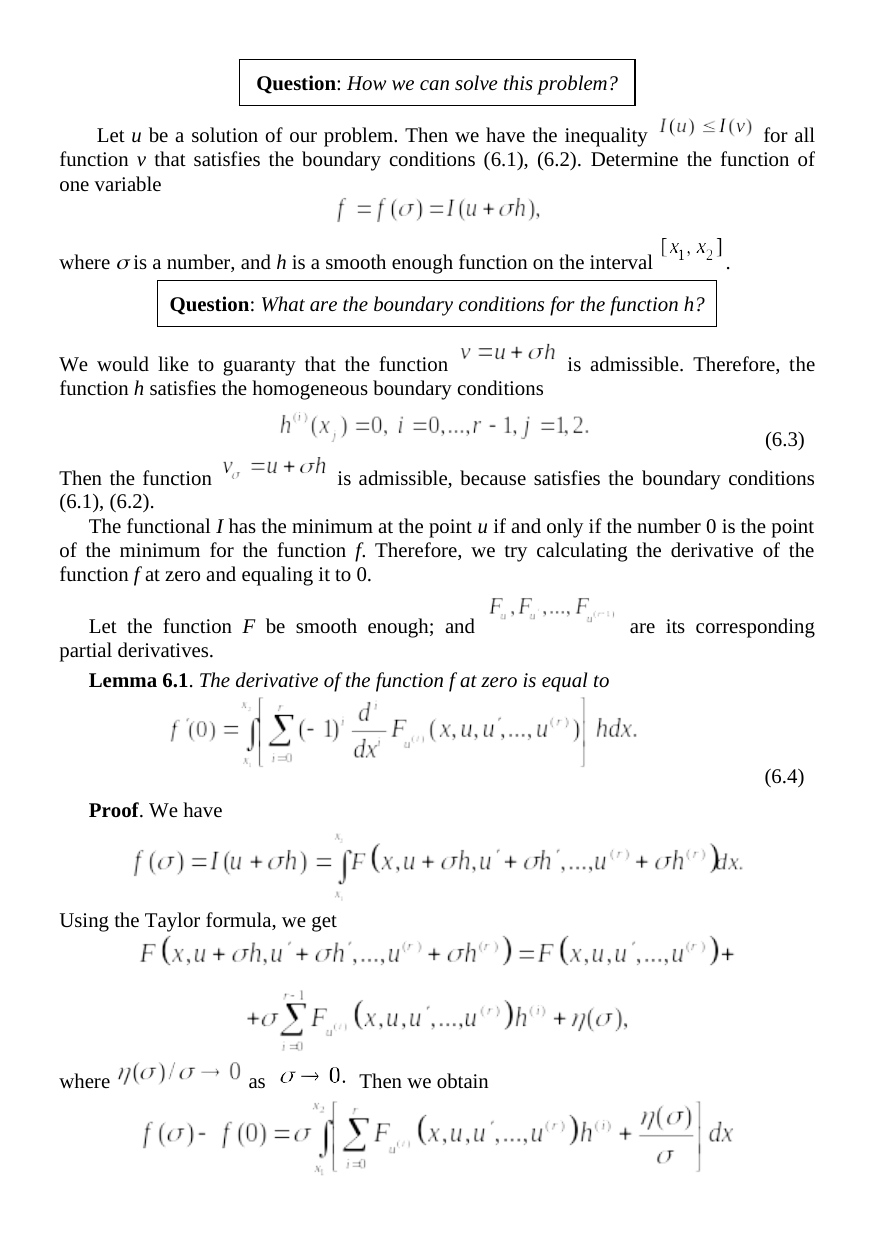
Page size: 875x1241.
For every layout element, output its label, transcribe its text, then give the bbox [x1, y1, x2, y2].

text Then the function is admissible, because satisfies the boundary conditions (6.1), (6.2). [59, 451, 815, 513]
text where as Then we obtain [59, 1058, 815, 1093]
text (6.3) [59, 406, 815, 451]
text where is a number, and h is a smooth enough function on the interval . [59, 227, 815, 274]
text Proof. We have [59, 798, 815, 822]
table_header Question: How we can solve this problem? [240, 60, 634, 105]
text Let the function F be smooth enough; and are its corresponding partial derivatives. [59, 592, 815, 662]
text Lemma 6.1. The derivative of the function f at zero is equal to [59, 668, 815, 692]
table_header Question: What are the boundary conditions for the function h? [158, 281, 716, 326]
text The functional I has the minimum at the point u if and only if the number 0 is the point of the minimum for the function f. Therefore, we try calculating the derivative of the function f at zero and equaling it to 0. [59, 513, 815, 586]
text (6.4) [59, 692, 815, 788]
text Using the Taylor formula, we get [59, 908, 815, 932]
text We would like to guaranty that the function is admissible. Therefore, the function h satisfies the homogeneous boundary conditions [59, 337, 815, 400]
text Let u be a solution of our problem. Then we have the inequality for all function v that satisfies the boundary conditions (6.1), (6.2). Determine the function of one variable [59, 112, 815, 196]
